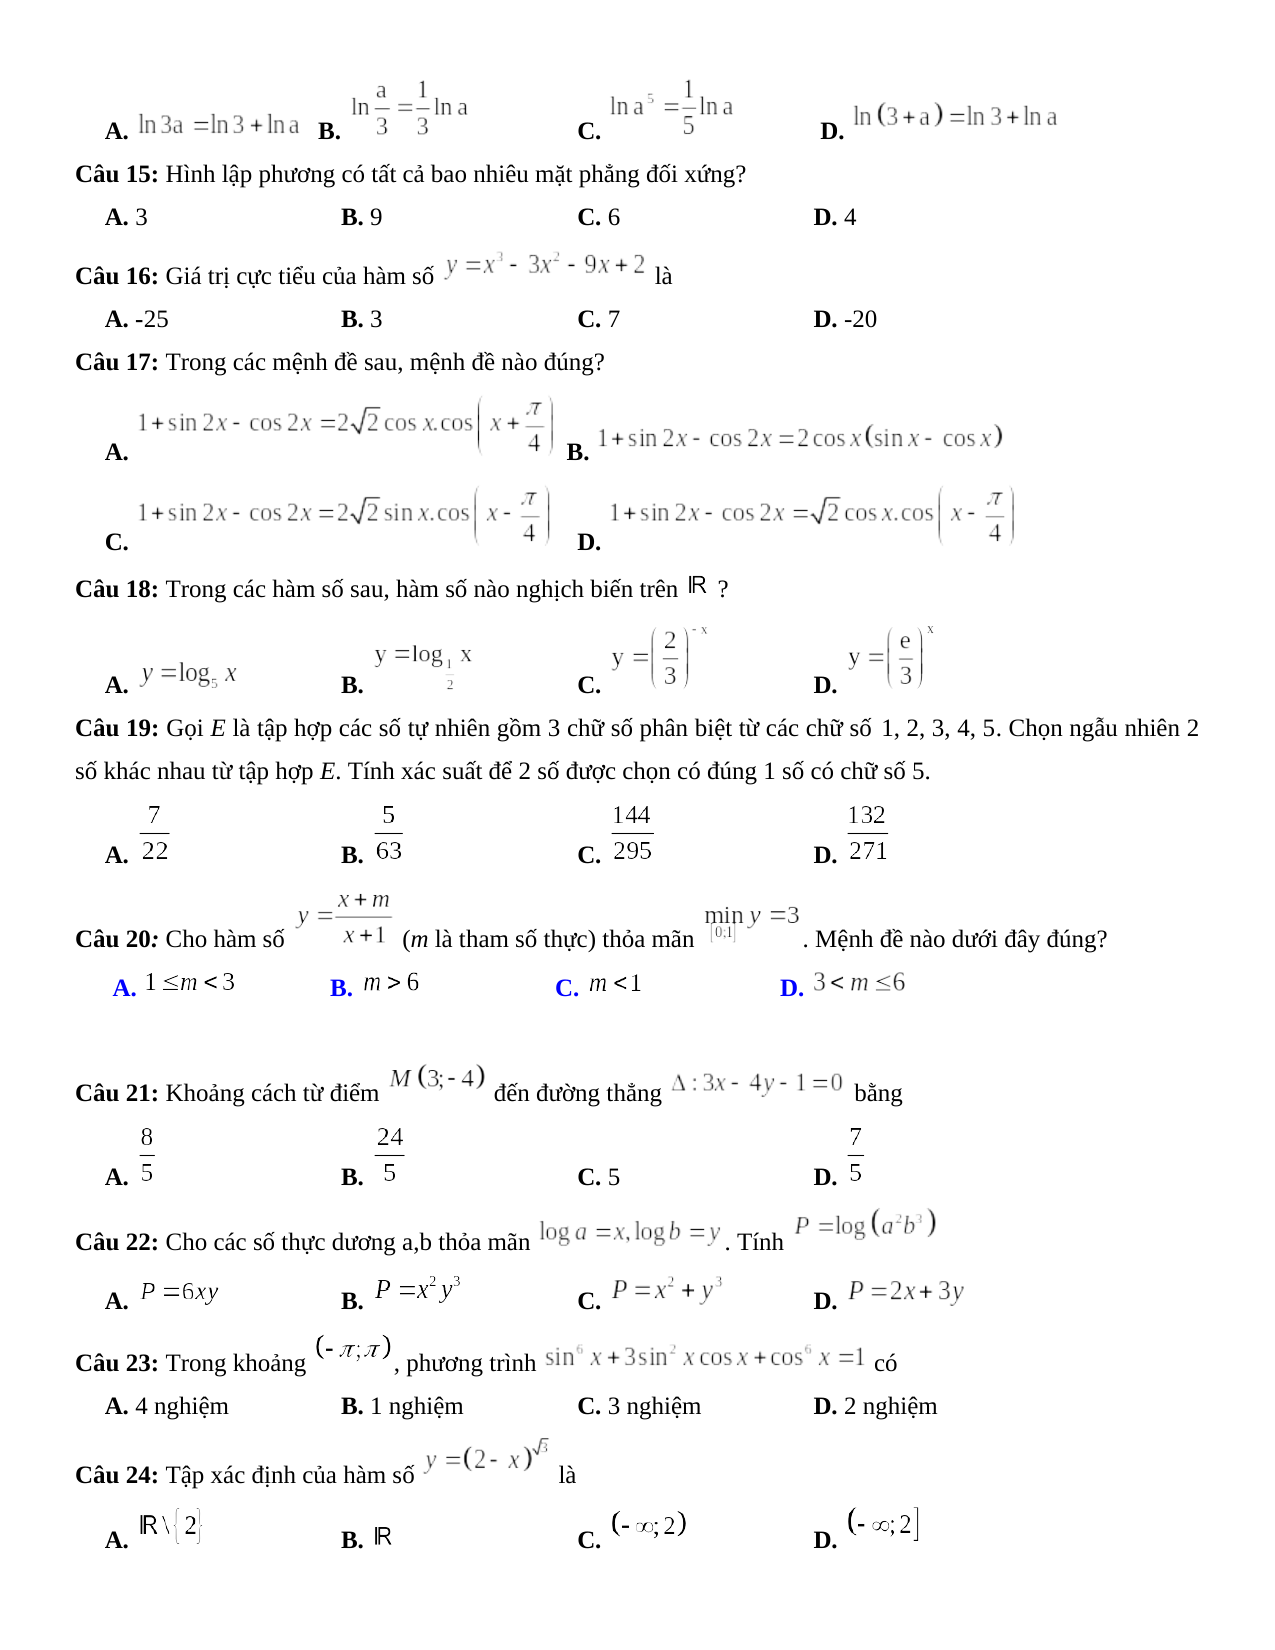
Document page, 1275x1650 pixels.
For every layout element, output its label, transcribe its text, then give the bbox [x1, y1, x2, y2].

text A. B. C. D. [75, 1503, 1234, 1553]
text A. B. C. D. [75, 967, 1200, 1002]
text A. B. C. D. [75, 799, 1234, 869]
text Câu 21: Khoảng cách từ điểm đến đường thẳng bằng [75, 1060, 1200, 1107]
text Câu 17: Trong các mệnh đề sau, mệnh đề nào đúng? [75, 347, 1200, 376]
text Câu 22: Cho các số thực dương a,b thỏa mãn . Tính [75, 1206, 1200, 1256]
text C. D. [75, 480, 1234, 556]
text A. 3 B. 9 C. 6 D. 4 [75, 202, 1234, 231]
text A. B. C. D. [75, 1271, 1234, 1315]
text Câu 19: Gọi E là tập hợp các số tự nhiên gồm 3 chữ số phân biệt từ các chữ số 1, 2, 3, 4, 5. Chọn ngẫu nhiên 2 số khác nhau từ tập hợp E. Tính xác suất để 2 số được chọn có đúng 1 số có chữ số 5. [75, 713, 1200, 785]
text A. B. C. 5 D. [75, 1122, 1234, 1191]
text Câu 24: Tập xác định của hàm số là [75, 1434, 1200, 1488]
text Câu 23: Trong khoảng , phương trình có [75, 1329, 1200, 1377]
text Câu 20: Cho hàm số (m là tham số thực) thỏa mãn . Mệnh đề nào dưới đây đúng? [75, 883, 1200, 953]
text Câu 15: Hình lập phương có tất cả bao nhiêu mặt phẳng đối xứng? [75, 159, 1200, 188]
text A. B. C. D. [75, 75, 1234, 144]
text A. 4 nghiệm B. 1 nghiệm C. 3 nghiệm D. 2 nghiệm [75, 1391, 1234, 1420]
text A. B. C. D. [75, 617, 1234, 699]
text A. -25 B. 3 C. 7 D. -20 [75, 304, 1234, 333]
text Câu 18: Trong các hàm số sau, hàm số nào nghịch biến trên ? [75, 570, 1200, 602]
text Câu 16: Giá trị cực tiểu của hàm số là [75, 245, 1200, 289]
text A. B. [75, 390, 1234, 466]
